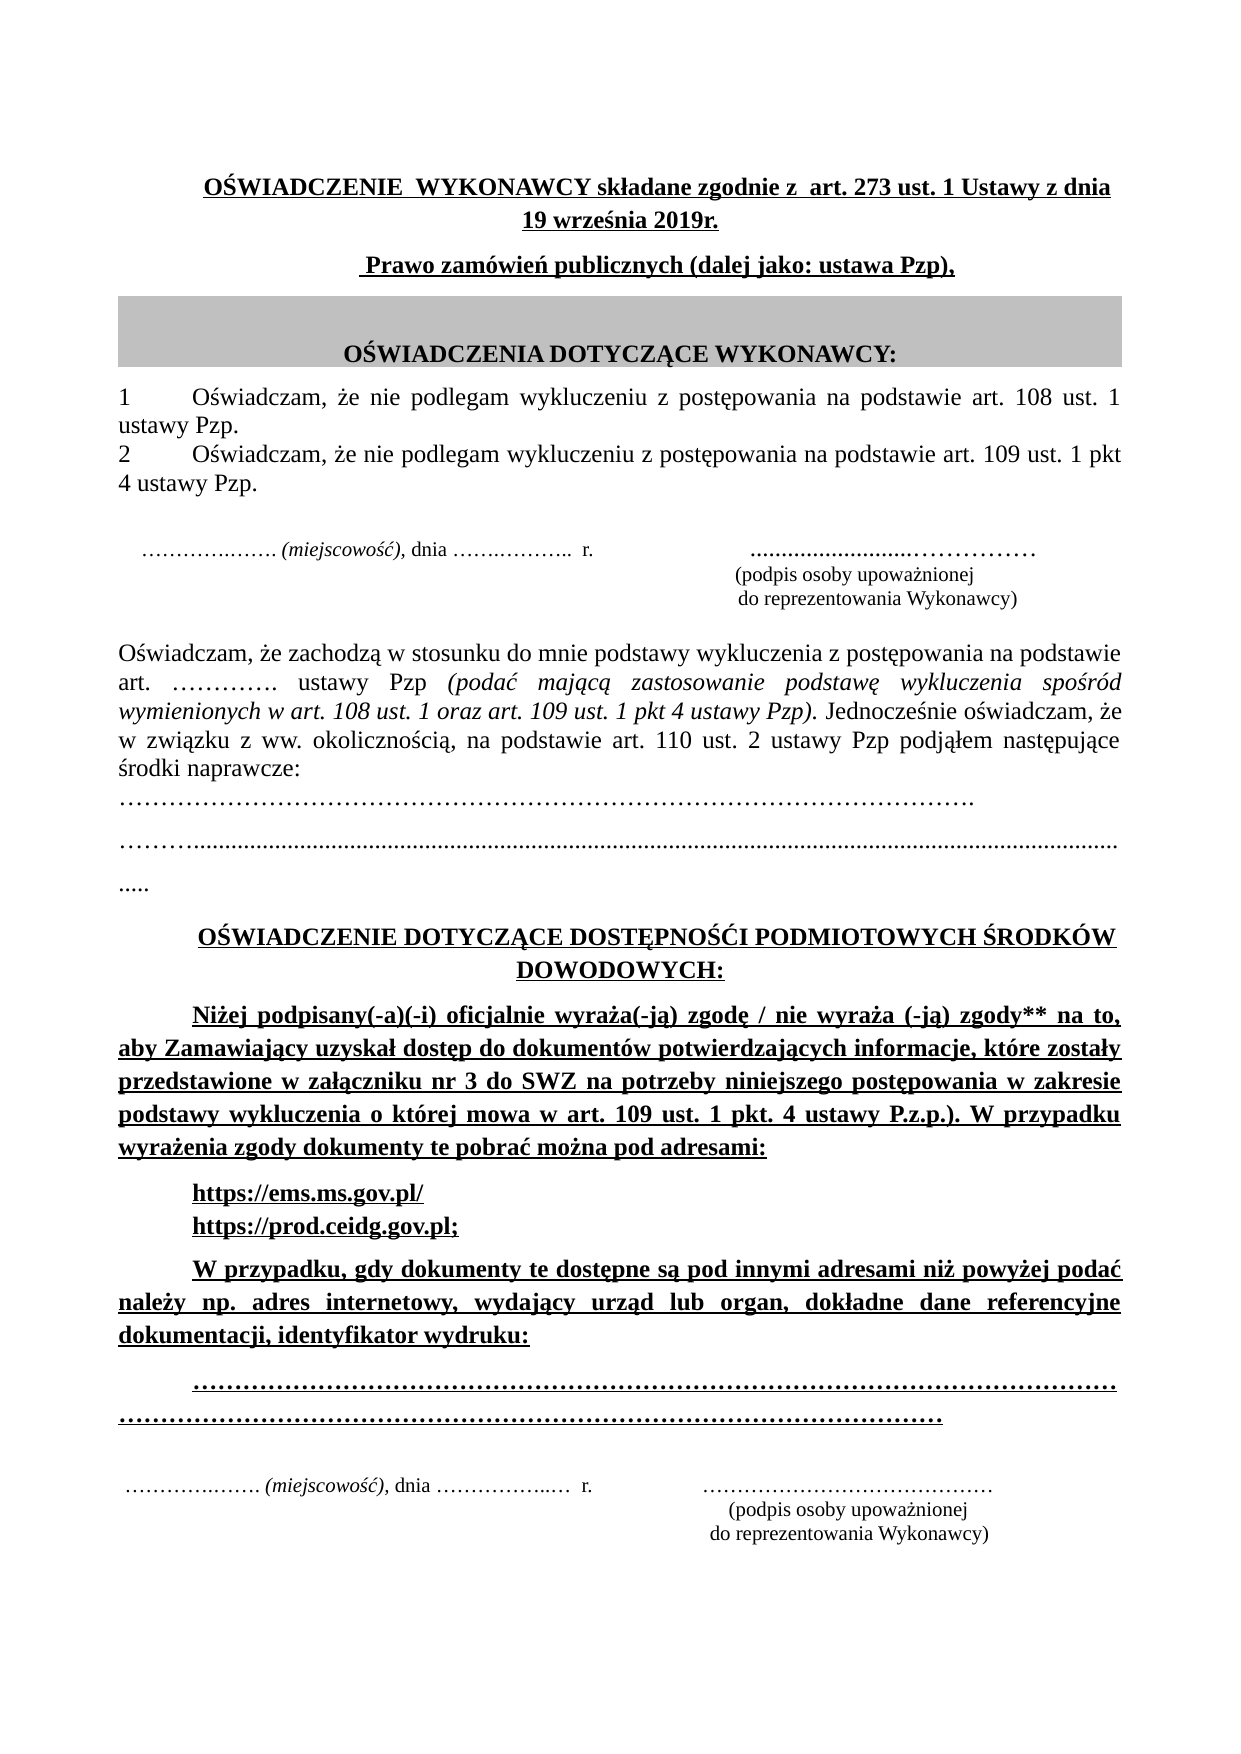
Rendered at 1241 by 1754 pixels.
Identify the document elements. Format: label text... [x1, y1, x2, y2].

text Niżej podpisany(-a)(-i) oficjalnie wyraża(-ją) zgodę / nie wyraża (-ją) zgody** na to, aby Zamawiający uzyskał dostęp do dokumentów potwierdzających informacje, które zostały przedstawione w załączniku nr 3 do SWZ na potrzeby niniejszego postępowania w zakresie podstawy wykluczenia o której mowa w art. 109 ust. 1 pkt. 4 ustawy P.z.p.). W przypadku wyrażenia zgody dokumenty te pobrać można pod adresami: [118, 1060, 1122, 1091]
text ………………………………………………………………………………………….………......................................................................................................................................................... [118, 782, 1122, 897]
text OŚWIADCZENIA DOTYCZĄCE WYKONAWCY: [118, 339, 1122, 367]
text OŚWIADCZENIE WYKONAWCY składane zgodnie z art. 273 ust. 1 Ustawy z dnia 19 września 2019r. [118, 172, 1122, 233]
text ………………………………………………………………………………………………………………………………………………………………………………………… [118, 1366, 1122, 1428]
list Oświadczam, że nie podlegam wykluczeniu z postępowania na podstawie art. 109 ust. 1 pkt 4 ustawy Pzp. [118, 439, 1122, 497]
text Niżej podpisany(-a)(-i) oficjalnie wyraża(-ją) zgodę / nie wyraża (-ją) zgody** na to, aby Zamawiający uzyskał dostęp do dokumentów potwierdzających informacje, które zostały przedstawione w załączniku nr 3 do SWZ na potrzeby niniejszego postępowania w zakresie podstawy wykluczenia o której mowa w art. 109 ust. 1 pkt. 4 ustawy P.z.p.). W przypadku wyrażenia zgody dokumenty te pobrać można pod adresami: [118, 1000, 1122, 1058]
text Oświadczam, że zachodzą w stosunku do mnie podstawy wykluczenia z postępowania na podstawie art. …………. ustawy Pzp (podać mającą zastosowanie podstawę wykluczenia spośród wymienionych w art. 108 ust. 1 oraz art. 109 ust. 1 pkt 4 ustawy Pzp). Jednocześnie oświadczam, że w związku z ww. okolicznością, na podstawie art. 110 ust. 2 ustawy Pzp podjąłem następujące środki naprawcze: [118, 638, 1122, 782]
text do reprezentowania Wykonawcy) [118, 1521, 1122, 1545]
text Prawo zamówień publicznych (dalej jako: ustawa Pzp), [118, 250, 1122, 279]
text do reprezentowania Wykonawcy) [118, 586, 1122, 638]
text https://ems.ms.gov.pl/ [118, 1178, 1122, 1207]
list Oświadczam, że nie podlegam wykluczeniu z postępowania na podstawie art. 108 ust. 1 ustawy Pzp. [118, 382, 1122, 439]
text https://prod.ceidg.gov.pl; [118, 1211, 1122, 1240]
text (podpis osoby upoważnionej [118, 1497, 1122, 1521]
text ………….……. (miejscowość), dnia …….……….. r. ..........................…………… [118, 533, 1122, 562]
text Niżej podpisany(-a)(-i) oficjalnie wyraża(-ją) zgodę / nie wyraża (-ją) zgody** na to, aby Zamawiający uzyskał dostęp do dokumentów potwierdzających informacje, które zostały przedstawione w załączniku nr 3 do SWZ na potrzeby niniejszego postępowania w zakresie podstawy wykluczenia o której mowa w art. 109 ust. 1 pkt. 4 ustawy P.z.p.). W przypadku wyrażenia zgody dokumenty te pobrać można pod adresami: [118, 1093, 1122, 1161]
text OŚWIADCZENIE DOTYCZĄCE DOSTĘPNOŚĆI PODMIOTOWYCH ŚRODKÓW DOWODOWYCH: [118, 922, 1122, 984]
text W przypadku, gdy dokumenty te dostępne są pod innymi adresami niż powyżej podać należy np. adres internetowy, wydający urząd lub organ, dokładne dane referencyjne dokumentacji, identyfikator wydruku: [118, 1254, 1122, 1349]
text (podpis osoby upoważnionej [118, 562, 1122, 586]
text ………….……. (miejscowość), dnia ……………..… r. …………………………………… [118, 1473, 1122, 1497]
